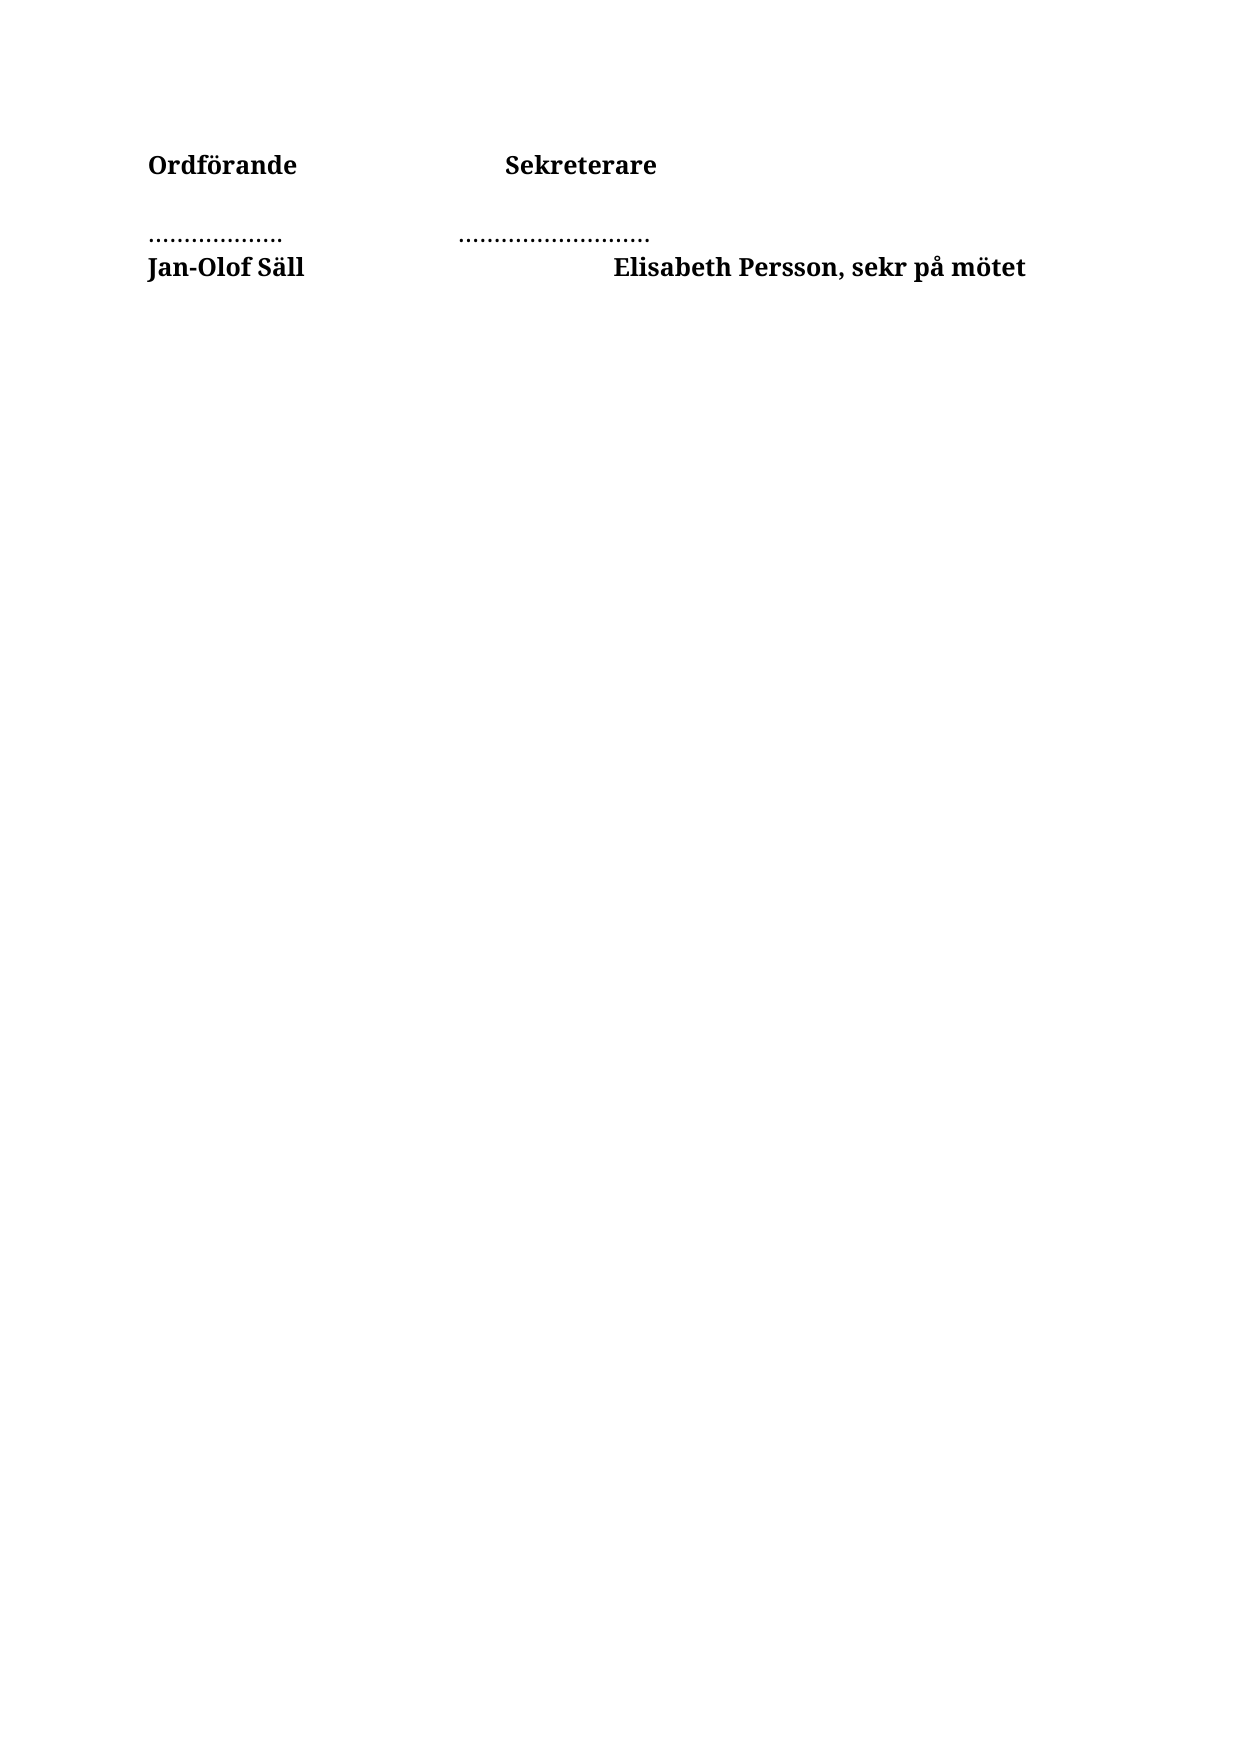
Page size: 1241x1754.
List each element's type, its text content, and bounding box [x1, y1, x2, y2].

text Ordförande Sekreterare [148, 148, 1093, 182]
text Jan-Olof Säll Elisabeth Persson, sekr på mötet [148, 250, 1093, 284]
text ………………. ……………………… [148, 216, 1093, 250]
